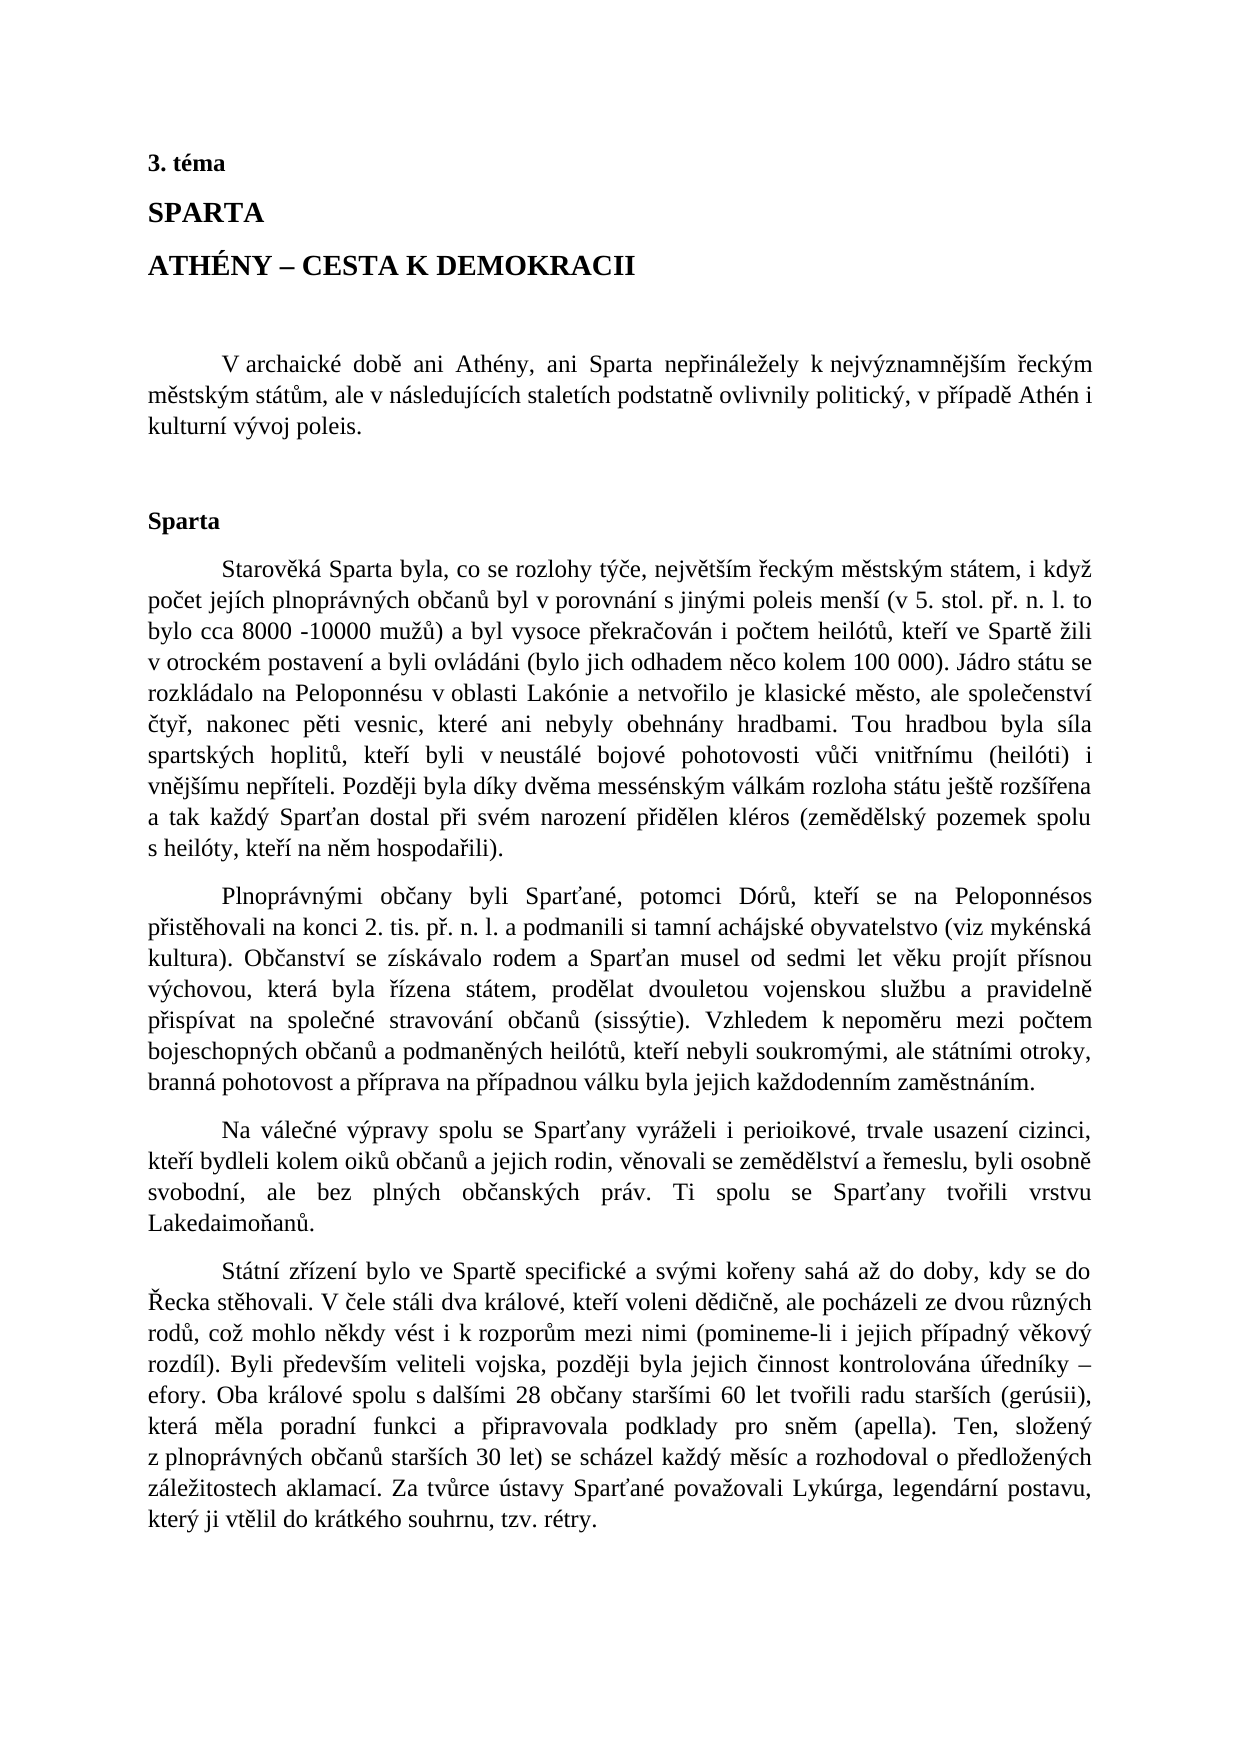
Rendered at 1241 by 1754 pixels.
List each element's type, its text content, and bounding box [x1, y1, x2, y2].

text Sparta [148, 506, 1093, 535]
text Starověká Sparta byla, co se rozlohy týče, největším řeckým městským státem, i když počet jejích plnoprávných občanů byl v porovnání s jinými poleis menší (v 5. stol. př. n. l. to bylo cca 8000 -10000 mužů) a byl vysoce překračován i počtem heilótů, kteří ve Spartě žili v otrockém postavení a byli ovládáni (bylo jich odhadem něco kolem 100 000). Jádro státu se rozkládalo na Peloponnésu v oblasti Lakónie a netvořilo je klasické město, ale společenství čtyř, nakonec pěti vesnic, které ani nebyly obehnány hradbami. Tou hradbou byla síla spartských hoplitů, kteří byli v neustálé bojové pohotovosti vůči vnitřnímu (heilóti) i vnějšímu nepříteli. Později byla díky dvěma messénským válkám rozloha státu ještě rozšířena a tak každý Sparťan dostal při svém narození přidělen kléros (zemědělský pozemek spolu s heilóty, kteří na něm hospodařili). [148, 554, 1093, 862]
text Na válečné výpravy spolu se Sparťany vyráželi i perioikové, trvale usazení cizinci, kteří bydleli kolem oiků občanů a jejich rodin, věnovali se zemědělství a řemeslu, byli osobně svobodní, ale bez plných občanských práv. Ti spolu se Sparťany tvořili vrstvu Lakedaimoňanů. [148, 1115, 1093, 1237]
text V archaické době ani Athény, ani Sparta nepřináležely k nejvýznamnějším řeckým městským státům, ale v následujících staletích podstatně ovlivnily politický, v případě Athén i kulturní vývoj poleis. [148, 349, 1093, 439]
text SPARTA [148, 195, 1093, 229]
text 3. téma [148, 148, 1093, 176]
text ATHÉNY – CESTA K DEMOKRACII [148, 248, 1093, 282]
text Plnoprávnými občany byli Sparťané, potomci Dórů, kteří se na Peloponnésos přistěhovali na konci 2. tis. př. n. l. a podmanili si tamní achájské obyvatelstvo (viz mykénská kultura). Občanství se získávalo rodem a Sparťan musel od sedmi let věku projít přísnou výchovou, která byla řízena státem, prodělat dvouletou vojenskou službu a pravidelně přispívat na společné stravování občanů (sissýtie). Vzhledem k nepoměru mezi počtem bojeschopných občanů a podmaněných heilótů, kteří nebyli soukromými, ale státními otroky, branná pohotovost a příprava na případnou válku byla jejich každodenním zaměstnáním. [148, 881, 1093, 1096]
text Státní zřízení bylo ve Spartě specifické a svými kořeny sahá až do doby, kdy se do Řecka stěhovali. V čele stáli dva králové, kteří voleni dědičně, ale pocházeli ze dvou různých rodů, což mohlo někdy vést i k rozporům mezi nimi (pomineme-li i jejich případný věkový rozdíl). Byli především veliteli vojska, později byla jejich činnost kontrolována úředníky – efory. Oba králové spolu s dalšími 28 občany staršími 60 let tvořili radu starších (gerúsii), která měla poradní funkci a připravovala podklady pro sněm (apella). Ten, složený z plnoprávných občanů starších 30 let) se scházel každý měsíc a rozhodoval o předložených záležitostech aklamací. Za tvůrce ústavy Sparťané považovali Lykúrga, legendární postavu, který ji vtělil do krátkého souhrnu, tzv. rétry. [148, 1256, 1093, 1533]
